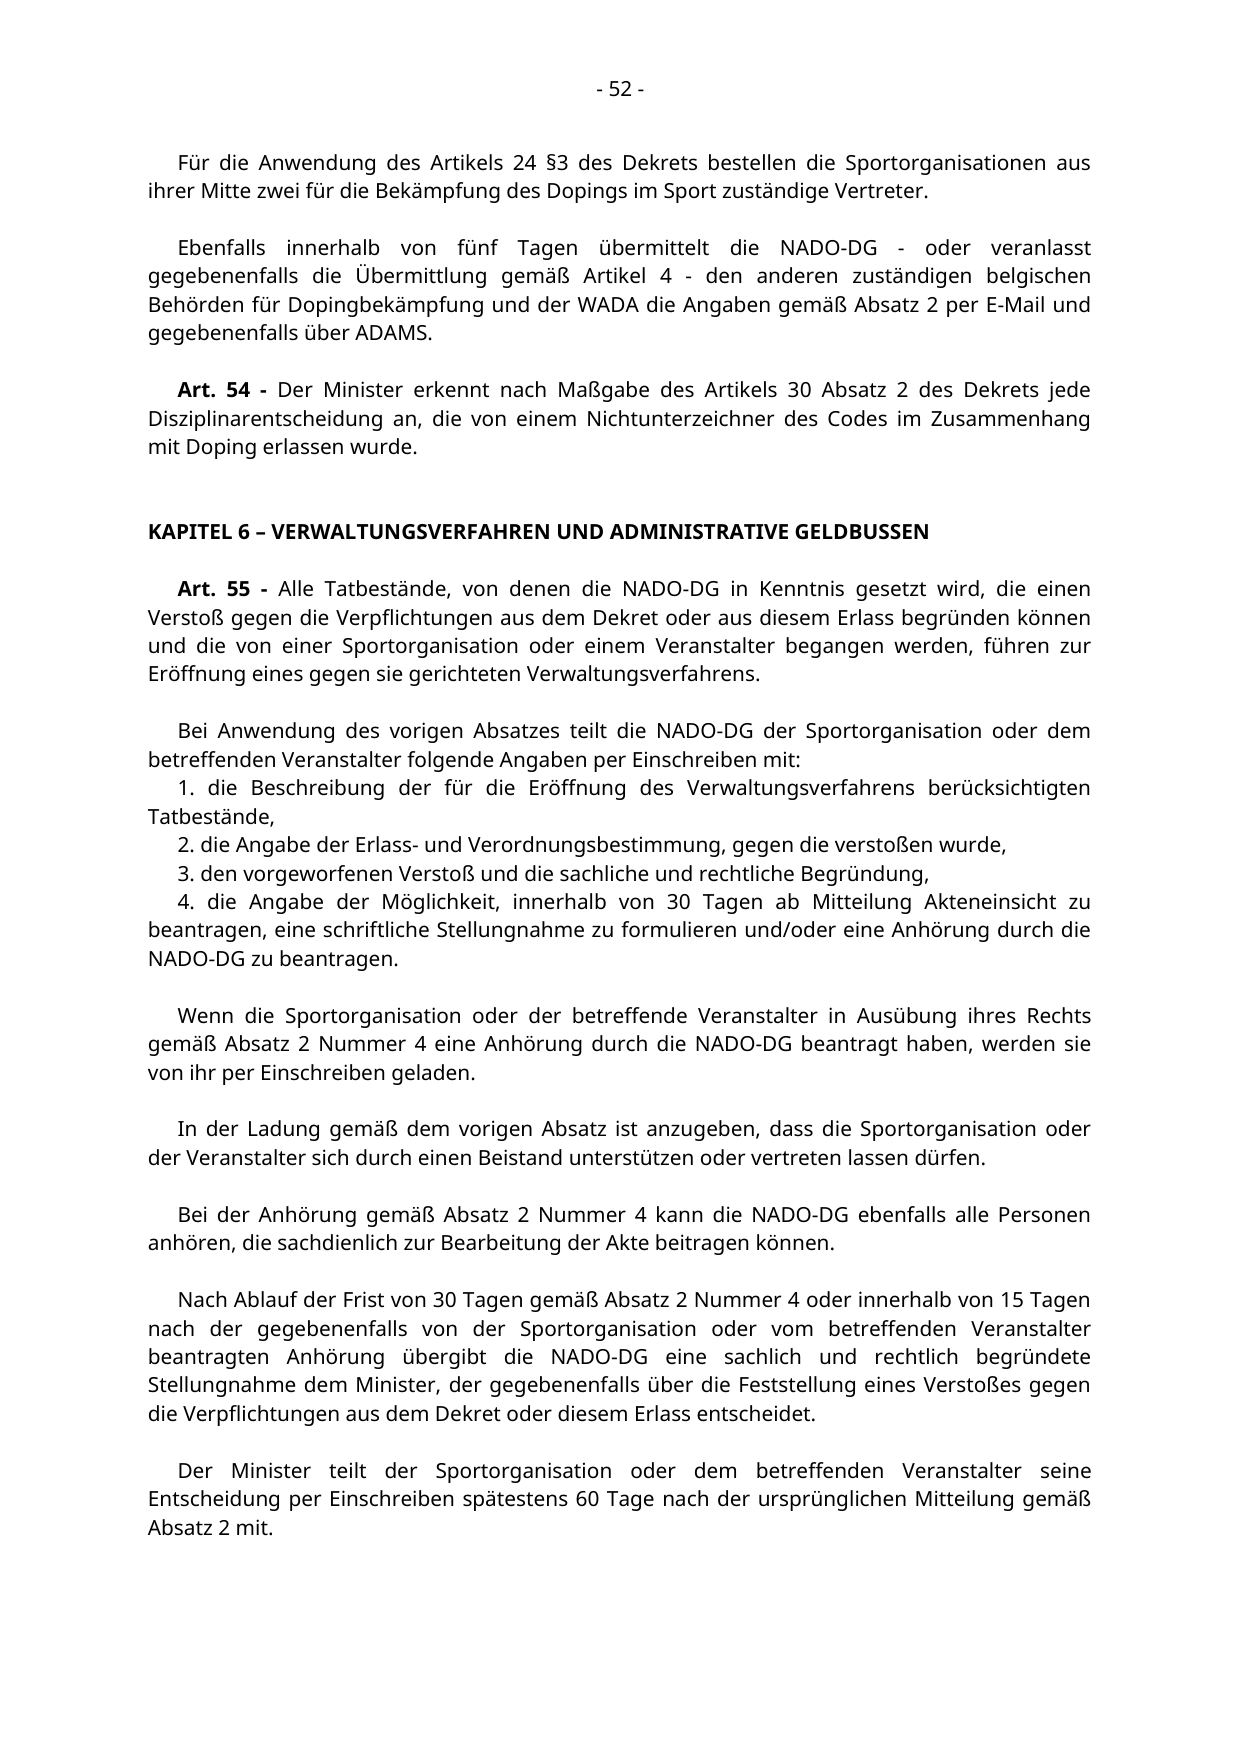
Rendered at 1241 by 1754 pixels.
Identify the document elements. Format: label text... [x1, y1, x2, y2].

text Für die Anwendung des Artikels 24 §3 des Dekrets bestellen die Sportorganisationen aus ihrer Mitte zwei für die Bekämpfung des Dopings im Sport zuständige Vertreter. [148, 148, 1092, 204]
text 4. die Angabe der Möglichkeit, innerhalb von 30 Tagen ab Mitteilung Akteneinsicht zu beantragen, eine schriftliche Stellungnahme zu formulieren und/oder eine Anhörung durch die NADO-DG zu beantragen. [148, 887, 1092, 972]
text Bei der Anhörung gemäß Absatz 2 Nummer 4 kann die NADO-DG ebenfalls alle Personen anhören, die sachdienlich zur Bearbeitung der Akte beitragen können. [148, 1200, 1092, 1257]
text KAPITEL 6 – VERWALTUNGSVERFAHREN UND ADMINISTRATIVE GELDBUSSEN [148, 517, 1092, 546]
text 1. die Beschreibung der für die Eröffnung des Verwaltungsverfahrens berücksichtigten Tatbestände, [148, 773, 1092, 830]
text Wenn die Sportorganisation oder der betreffende Veranstalter in Ausübung ihres Rechts gemäß Absatz 2 Nummer 4 eine Anhörung durch die NADO-DG beantragt haben, werden sie von ihr per Einschreiben geladen. [148, 1001, 1092, 1086]
text 3. den vorgeworfenen Verstoß und die sachliche und rechtliche Begründung, [148, 859, 1092, 887]
text Art. 54 - Der Minister erkennt nach Maßgabe des Artikels 30 Absatz 2 des Dekrets jede Disziplinarentscheidung an, die von einem Nichtunterzeichner des Codes im Zusammenhang mit Doping erlassen wurde. [148, 375, 1092, 461]
text In der Ladung gemäß dem vorigen Absatz ist anzugeben, dass die Sportorganisation oder der Veranstalter sich durch einen Beistand unterstützen oder vertreten lassen dürfen. [148, 1114, 1092, 1171]
text Bei Anwendung des vorigen Absatzes teilt die NADO-DG der Sportorganisation oder dem betreffenden Veranstalter folgende Angaben per Einschreiben mit: [148, 716, 1092, 773]
text Art. 55 - Alle Tatbestände, von denen die NADO-DG in Kenntnis gesetzt wird, die einen Verstoß gegen die Verpflichtungen aus dem Dekret oder aus diesem Erlass begründen können und die von einer Sportorganisation oder einem Veranstalter begangen werden, führen zur Eröffnung eines gegen sie gerichteten Verwaltungsverfahrens. [148, 574, 1092, 688]
text Der Minister teilt der Sportorganisation oder dem betreffenden Veranstalter seine Entscheidung per Einschreiben spätestens 60 Tage nach der ursprünglichen Mitteilung gemäß Absatz 2 mit. [148, 1456, 1092, 1541]
text 2. die Angabe der Erlass- und Verordnungsbestimmung, gegen die verstoßen wurde, [148, 830, 1092, 859]
text Ebenfalls innerhalb von fünf Tagen übermittelt die NADO-DG - oder veranlasst gegebenenfalls die Übermittlung gemäß Artikel 4 - den anderen zuständigen belgischen Behörden für Dopingbekämpfung und der WADA die Angaben gemäß Absatz 2 per E-Mail und gegebenenfalls über ADAMS. [148, 233, 1092, 347]
text Nach Ablauf der Frist von 30 Tagen gemäß Absatz 2 Nummer 4 oder innerhalb von 15 Tagen nach der gegebenenfalls von der Sportorganisation oder vom betreffenden Veranstalter beantragten Anhörung übergibt die NADO-DG eine sachlich und rechtlich begründete Stellungnahme dem Minister, der gegebenenfalls über die Feststellung eines Verstoßes gegen die Verpflichtungen aus dem Dekret oder diesem Erlass entscheidet. [148, 1285, 1092, 1427]
